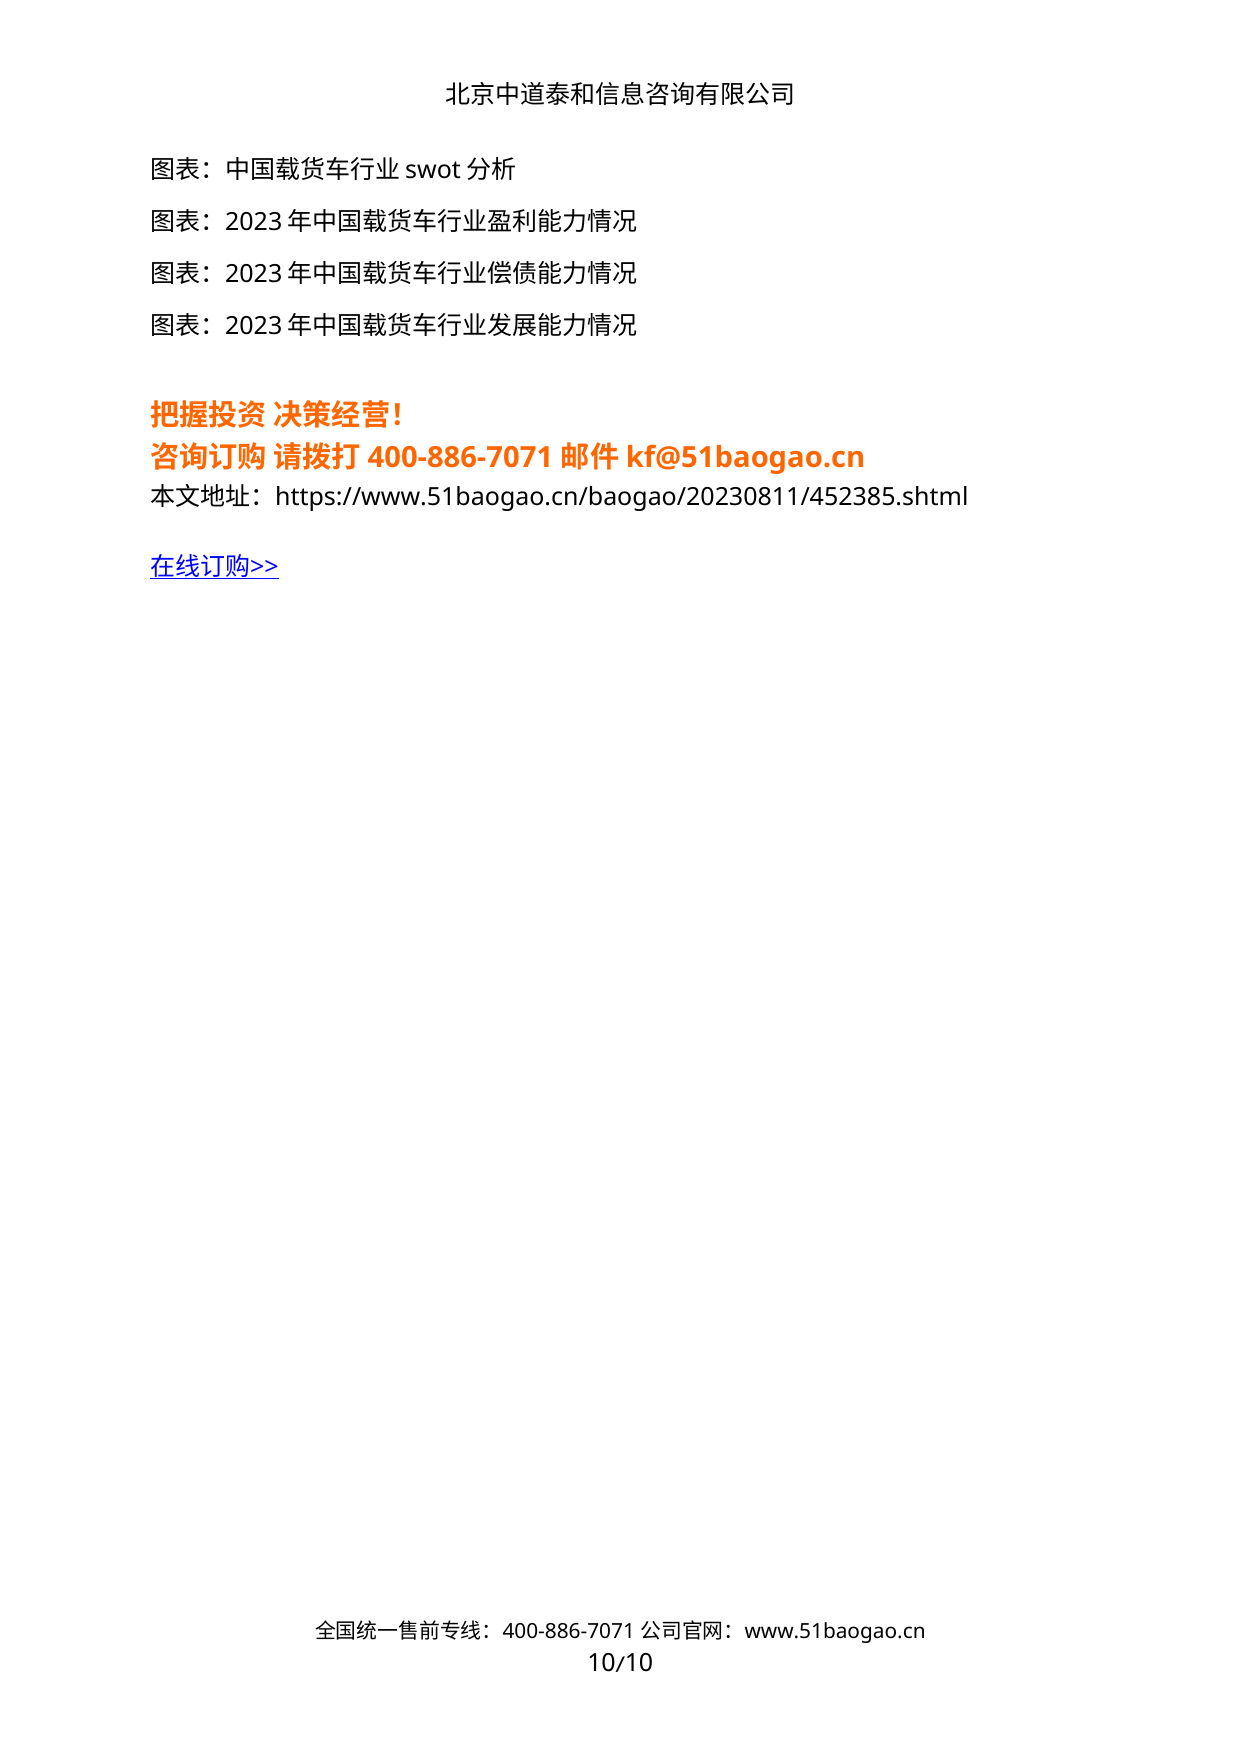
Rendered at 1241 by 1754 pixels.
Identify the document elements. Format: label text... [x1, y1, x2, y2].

text 把握投资 决策经营！咨询订购 请拨打 400-886-7071 邮件 kf@51baogao.cn本文地址：https://www.51baogao.cn/baogao/20230811/452385.shtml [150, 357, 1090, 512]
text 图表：2023年中国载货车行业发展能力情况 [150, 306, 1090, 342]
text 图表：2023年中国载货车行业偿债能力情况 [150, 254, 1090, 290]
text 图表：2023年中国载货车行业盈利能力情况 [150, 202, 1090, 238]
text 在线订购>> [150, 512, 1090, 583]
text 图表：中国载货车行业swot分析 [150, 150, 1090, 186]
